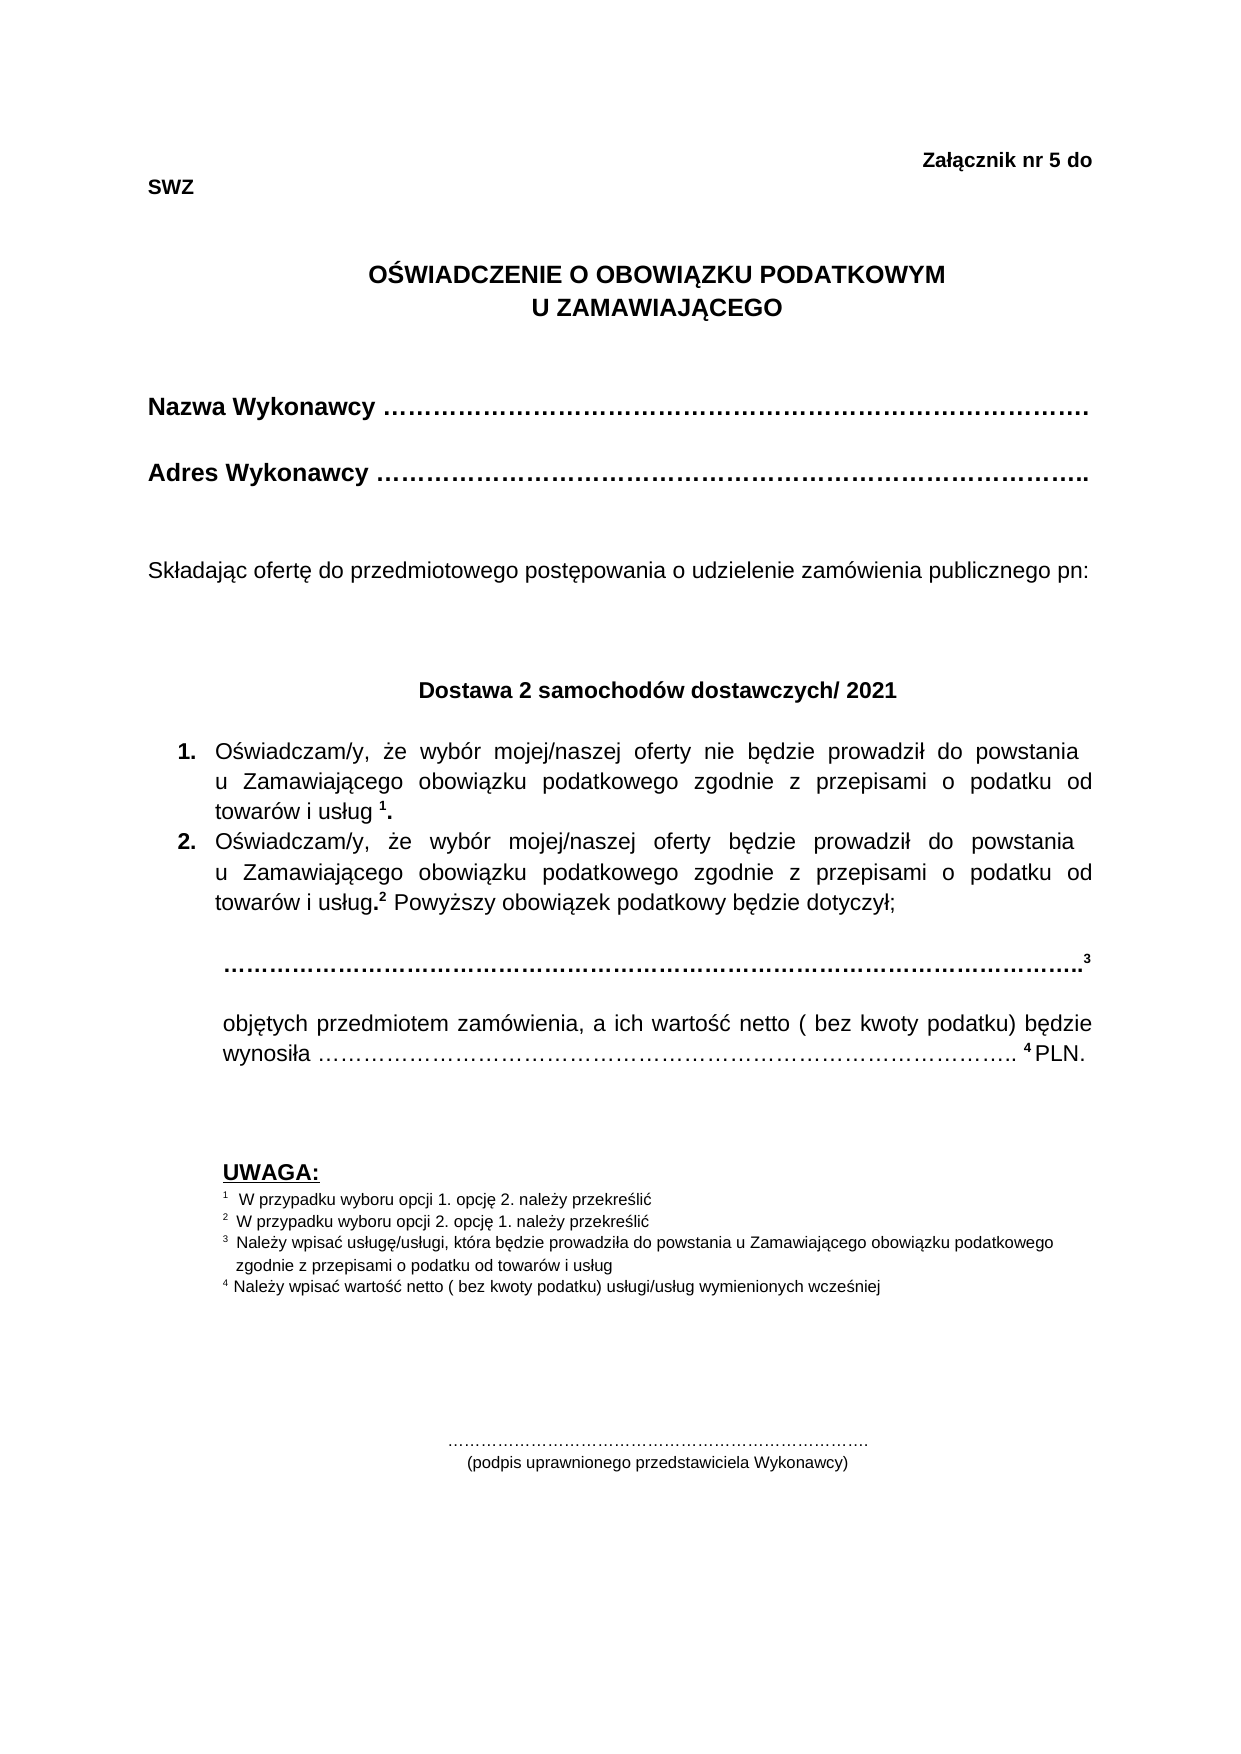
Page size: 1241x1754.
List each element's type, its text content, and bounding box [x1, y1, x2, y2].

text Nazwa Wykonawcy …………………………………………………………………………. [148, 392, 1093, 421]
text Adres Wykonawcy ………………………………………………………………………….. [148, 458, 1093, 487]
text 3 Należy wpisać usługę/usługi, która będzie prowadziła do powstania u Zamawiającego obowiązku podatkowego [223, 1233, 1093, 1252]
list Oświadczam/y, że wybór mojej/naszej oferty będzie prowadził do powstania u Zamawiającego obowiązku podatkowego zgodnie z przepisami o podatku od towarów i usług.2 Powyższy obowiązek podatkowy będzie dotyczył; [177, 828, 1093, 915]
text 4 Należy wpisać wartość netto ( bez kwoty podatku) usługi/usług wymienionych wcześniej [223, 1277, 1093, 1296]
list Dostawa 2 samochodów dostawczych/ 2021 [223, 677, 1093, 704]
text zgodnie z przepisami o podatku od towarów i usług [148, 1255, 1093, 1274]
text OŚWIADCZENIE O OBOWIĄZKU PODATKOWYM [148, 260, 1093, 289]
text 2 W przypadku wyboru opcji 2. opcję 1. należy przekreślić [223, 1211, 1093, 1231]
text Załącznik nr 5 do SWZ [148, 148, 1093, 199]
text UWAGA: [223, 1159, 1093, 1186]
text (podpis uprawnionego przedstawiciela Wykonawcy) [223, 1453, 1093, 1472]
text …………………………………………………………………. [223, 1431, 1093, 1450]
list Oświadczam/y, że wybór mojej/naszej oferty nie będzie prowadził do powstania u Zamawiającego obowiązku podatkowego zgodnie z przepisami o podatku od towarów i usług 1. [177, 738, 1093, 824]
text objętych przedmiotem zamówienia, a ich wartość netto ( bez kwoty podatku) będzie wynosiła ……………………………………………………………………………….. 4 PLN. [223, 1010, 1093, 1067]
list …………………………………………………………………………………………………..3 [223, 919, 1093, 977]
text Składając ofertę do przedmiotowego postępowania o udzielenie zamówienia publicznego pn: [148, 557, 1093, 584]
text 1 W przypadku wyboru opcji 1. opcję 2. należy przekreślić [223, 1189, 1093, 1208]
text U ZAMAWIAJĄCEGO [148, 293, 1093, 322]
